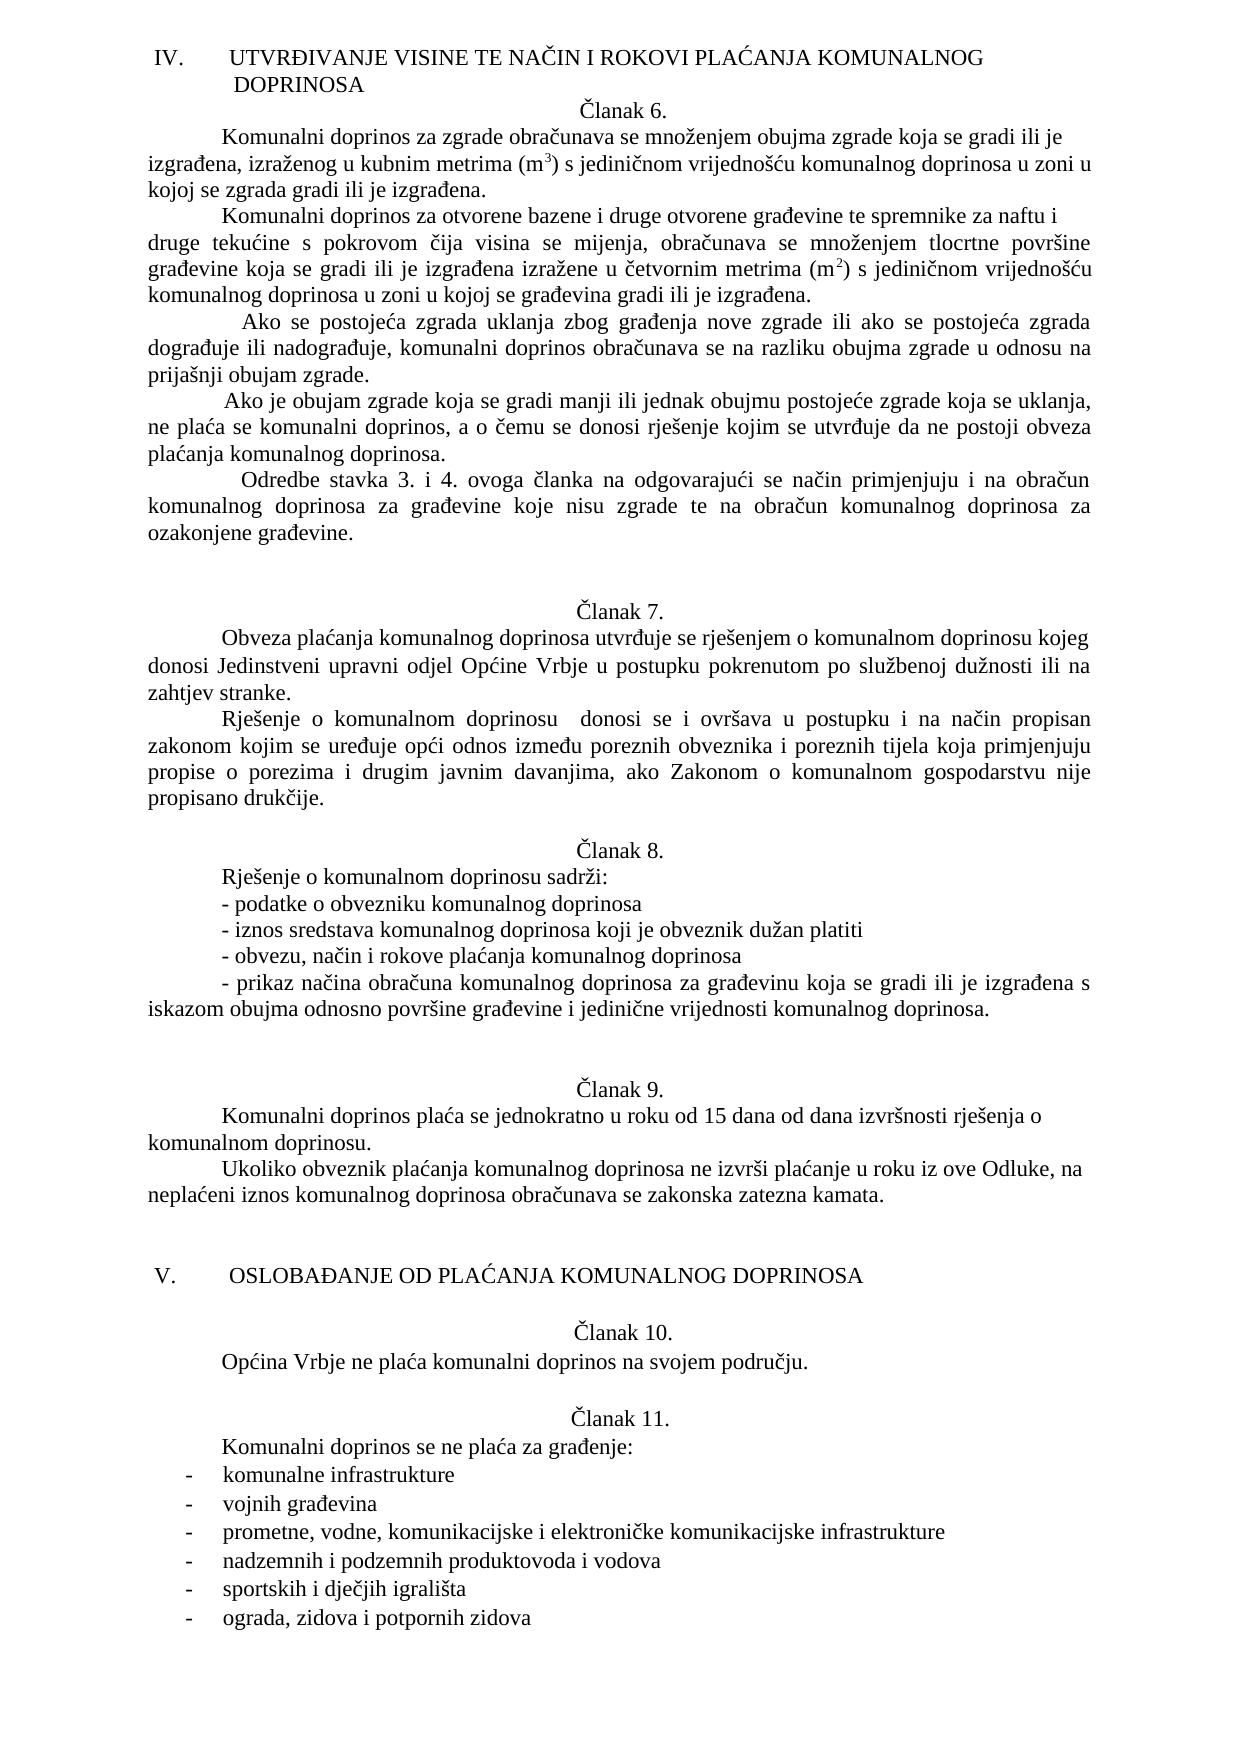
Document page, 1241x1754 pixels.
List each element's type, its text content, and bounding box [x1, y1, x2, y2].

text - podatke o obvezniku komunalnog doprinosa [148, 890, 1092, 916]
text - prikaz načina obračuna komunalnog doprinosa za građevinu koja se gradi ili je izgrađena s iskazom obujma odnosno površine građevine i jedinične vrijednosti komunalnog doprinosa. [148, 969, 1092, 1022]
text Članak 7. [148, 598, 1092, 624]
text Komunalni doprinos za otvorene bazene i druge otvorene građevine te spremnike za naftu i [221, 202, 1092, 229]
text Rješenje o komunalnom doprinosu sadrži: [148, 863, 1092, 890]
text komunalnom doprinosu. [148, 1129, 1092, 1155]
list Odredbe stavka 3. i 4. ovoga članka na odgovarajući se način primjenjuju i na obračun komunalnog doprinosa za građevine koje nisu zgrade te na obračun komunalnog doprinosa za ozakonjene građevine. [148, 466, 1092, 545]
list OSLOBAĐANJE OD PLAĆANJA KOMUNALNOG DOPRINOSA [154, 1262, 1092, 1289]
list ograda, zidova i potpornih zidova [185, 1604, 1092, 1630]
text izgrađena, izraženog u kubnim metrima (m3) s jediničnom vrijednošću komunalnog doprinosa u zoni u kojoj se zgrada gradi ili je izgrađena. [148, 150, 1092, 202]
list vojnih građevina [185, 1490, 1092, 1516]
text neplaćeni iznos komunalnog doprinosa obračunava se zakonska zatezna kamata. [148, 1181, 1092, 1208]
list Ako se postojeća zgrada uklanja zbog građenja nove zgrade ili ako se postojeća zgrada dograđuje ili nadograđuje, komunalni doprinos obračunava se na razliku obujma zgrade u odnosu na prijašnji obujam zgrade. [148, 308, 1092, 387]
text Komunalni doprinos za zgrade obračunava se množenjem obujma zgrade koja se gradi ili je [221, 123, 1092, 150]
text Ukoliko obveznik plaćanja komunalnog doprinosa ne izvrši plaćanje u roku iz ove Odluke, na [221, 1155, 1092, 1181]
text Članak 6. [154, 97, 1092, 123]
text DOPRINOSA [148, 71, 1092, 97]
list UTVRĐIVANJE VISINE TE NAČIN I ROKOVI PLAĆANJA KOMUNALNOG [154, 44, 1092, 71]
text - obvezu, način i rokove plaćanja komunalnog doprinosa [148, 942, 1092, 969]
text Komunalni doprinos plaća se jednokratno u roku od 15 dana od dana izvršnosti rješenja o [221, 1102, 1092, 1129]
list komunalne infrastrukture [185, 1462, 1092, 1488]
text Članak 9. [148, 1076, 1092, 1102]
text Rješenje o komunalnom doprinosu donosi se i ovršava u postupku i na način propisan zakonom kojim se uređuje opći odnos između poreznih obveznika i poreznih tijela koja primjenjuju propise o porezima i drugim javnim davanjima, ako Zakonom o komunalnom gospodarstvu nije propisano drukčije. [148, 705, 1092, 811]
text Članak 11. [148, 1405, 1092, 1431]
text druge tekućine s pokrovom čija visina se mijenja, obračunava se množenjem tlocrtne površine građevine koja se gradi ili je izgrađena izražene u četvornim metrima (m2) s jediničnom vrijednošću komunalnog doprinosa u zoni u kojoj se građevina gradi ili je izgrađena. [148, 229, 1092, 308]
text Članak 10. [154, 1319, 1092, 1346]
text Obveza plaćanja komunalnog doprinosa utvrđuje se rješenjem o komunalnom doprinosu kojeg [221, 624, 1092, 651]
list nadzemnih i podzemnih produktovoda i vodova [185, 1547, 1092, 1573]
text Članak 8. [148, 837, 1092, 863]
list Ako je obujam zgrade koja se gradi manji ili jednak obujmu postojeće zgrade koja se uklanja, ne plaća se komunalni doprinos, a o čemu se donosi rješenje kojim se utvrđuje da ne postoji obveza plaćanja komunalnog doprinosa. [148, 387, 1092, 466]
text Komunalni doprinos se ne plaća za građenje: [221, 1433, 1092, 1459]
text - iznos sredstava komunalnog doprinosa koji je obveznik dužan platiti [148, 916, 1092, 942]
list sportskih i dječjih igrališta [185, 1575, 1092, 1602]
list prometne, vodne, komunikacijske i elektroničke komunikacijske infrastrukture [185, 1518, 1092, 1545]
text Općina Vrbje ne plaća komunalni doprinos na svojem području. [221, 1348, 1092, 1374]
text donosi Jedinstveni upravni odjel Općine Vrbje u postupku pokrenutom po službenoj dužnosti ili na zahtjev stranke. [148, 653, 1092, 705]
